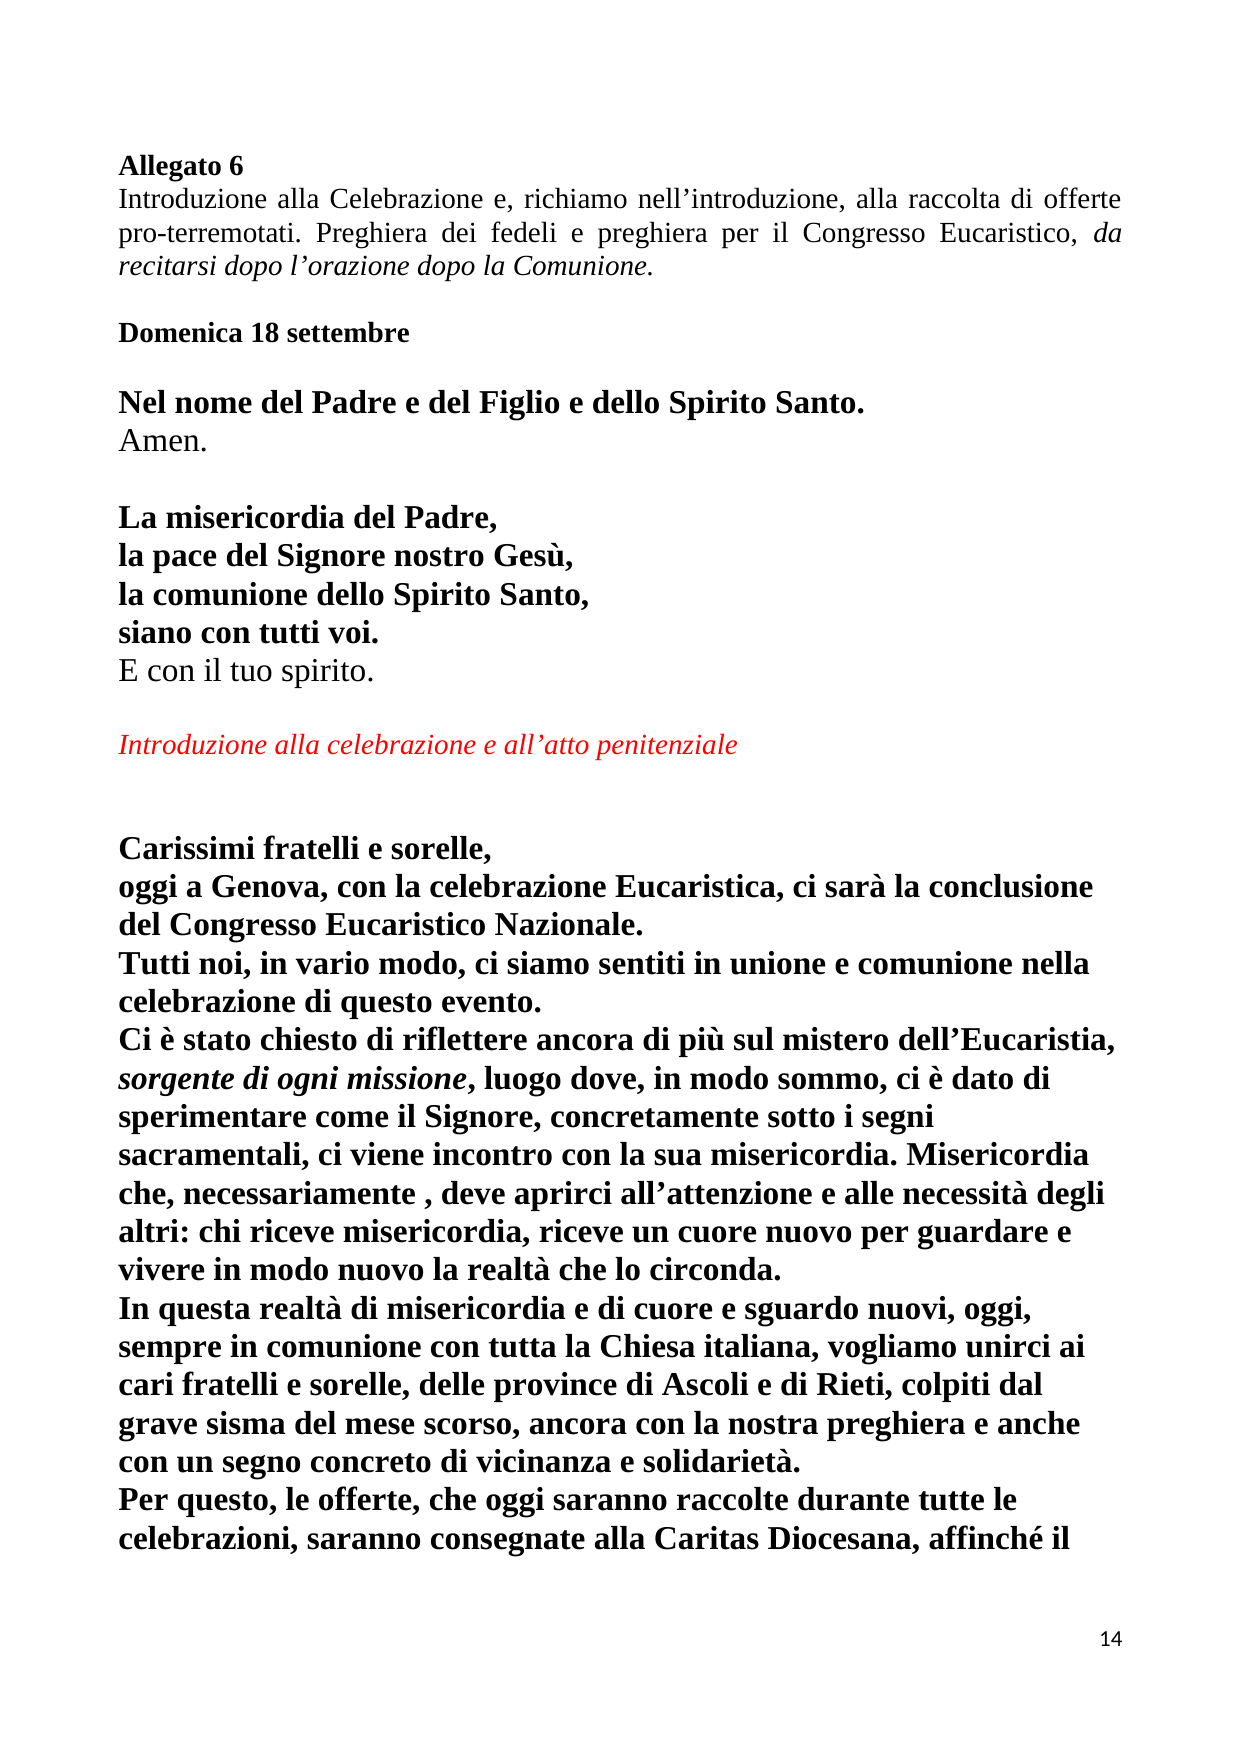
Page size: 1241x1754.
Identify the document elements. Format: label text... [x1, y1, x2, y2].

text la pace del Signore nostro Gesù, [118, 536, 1122, 574]
text La misericordia del Padre, [118, 497, 1122, 536]
text oggi a Genova, con la celebrazione Eucaristica, ci sarà la conclusione del Congresso Eucaristico Nazionale. [118, 866, 1122, 943]
text Ci è stato chiesto di riflettere ancora di più sul mistero dell’Eucaristia, sorgente di ogni missione, luogo dove, in modo sommo, ci è dato di sperimentare come il Signore, concretamente sotto i segni sacramentali, ci viene incontro con la sua misericordia. Misericordia che, necessariamente , deve aprirci all’attenzione e alle necessità degli altri: chi riceve misericordia, riceve un cuore nuovo per guardare e vivere in modo nuovo la realtà che lo circonda. [118, 1020, 1122, 1288]
text Nel nome del Padre e del Figlio e dello Spirito Santo. [118, 382, 1122, 421]
text Domenica 18 settembre [118, 315, 1122, 349]
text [118, 1480, 1122, 1556]
text Introduzione alla celebrazione e all’atto penitenziale [118, 727, 1122, 761]
text In questa realtà di misericordia e di cuore e sguardo nuovi, oggi, sempre in comunione con tutta la Chiesa italiana, vogliamo unirci ai cari fratelli e sorelle, delle province di Ascoli e di Rieti, colpiti dal grave sisma del mese scorso, ancora con la nostra preghiera e anche con un segno concreto di vicinanza e solidarietà. [118, 1288, 1122, 1480]
text Introduzione alla Celebrazione e, richiamo nell’introduzione, alla raccolta di offerte pro-terremotati. Preghiera dei fedeli e preghiera per il Congresso Eucaristico, da recitarsi dopo l’orazione dopo la Comunione. [118, 181, 1122, 282]
text E con il tuo spirito. [118, 651, 1122, 689]
text Carissimi fratelli e sorelle, [118, 828, 1122, 866]
text siano con tutti voi. [118, 612, 1122, 651]
text Tutti noi, in vario modo, ci siamo sentiti in unione e comunione nella celebrazione di questo evento. [118, 943, 1122, 1020]
text Amen. [118, 421, 1122, 459]
text Allegato 6 [118, 148, 1122, 181]
text la comunione dello Spirito Santo, [118, 574, 1122, 612]
